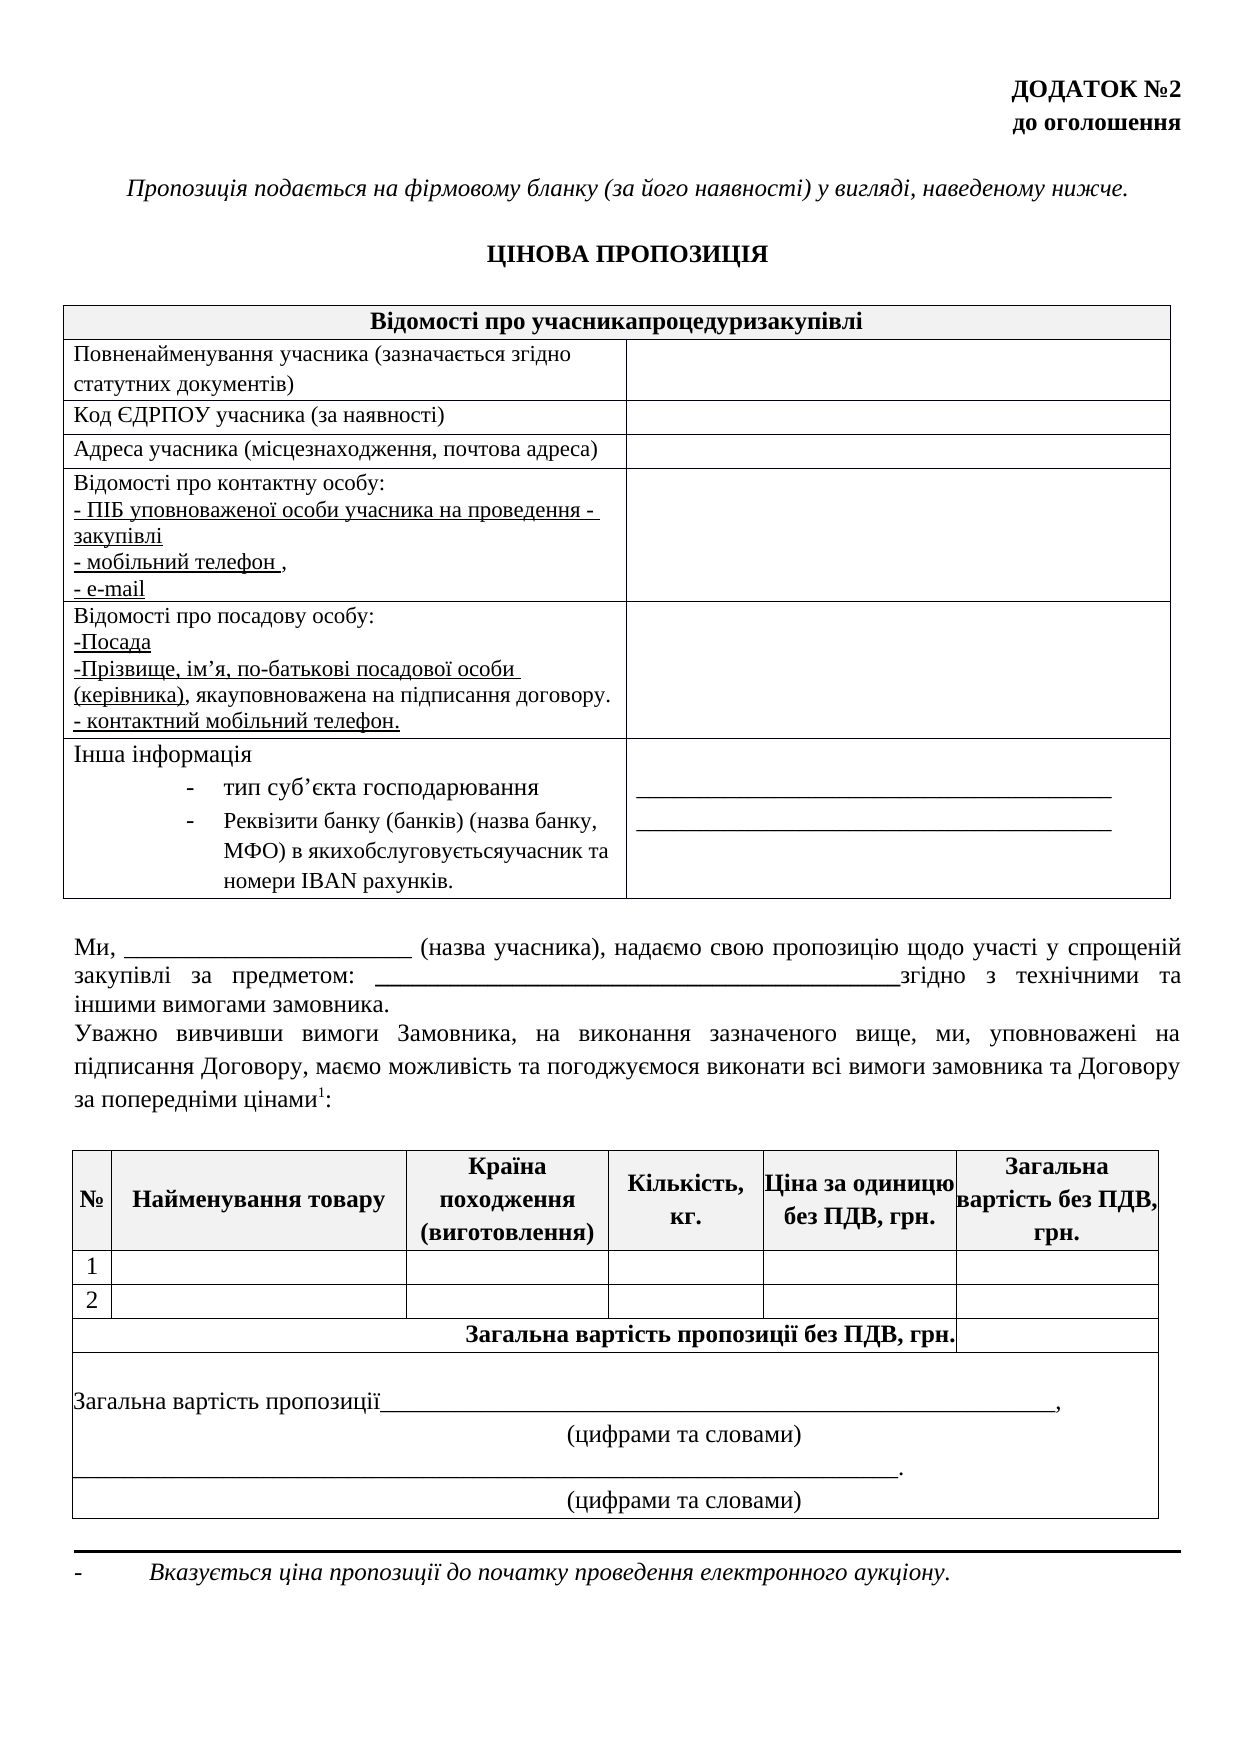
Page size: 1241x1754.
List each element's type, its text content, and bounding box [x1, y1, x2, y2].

table_cell [609, 1251, 763, 1284]
text Уважно вивчивши вимоги Замовника, на виконання зазначеного вище, ми, уповноважені на підписання Договору, маємо можливість та погоджуємося виконати всі вимоги замовника та Договору за попередніми цінами1: [74, 1018, 1181, 1113]
table_cell [764, 1285, 956, 1318]
table_cell [112, 1285, 406, 1318]
table_cell 1 [73, 1251, 111, 1284]
table_cell 2 [73, 1285, 111, 1318]
table_header Країна походження (виготовлення) [407, 1151, 608, 1250]
table_cell [764, 1251, 956, 1284]
text ДОДАТОК №2 [74, 74, 1181, 103]
table_cell Адреса учасника (місцезнаходження, почтова адреса) [64, 435, 626, 468]
table_cell [407, 1251, 608, 1284]
table_cell Загальна вартість пропозиції без ПДВ, грн. [73, 1319, 956, 1352]
table_header № [73, 1151, 111, 1250]
table_cell Загальна вартість пропозиції______________________________________________________, (цифрами та словами) __________________________________________________________________. (цифрами та словами) [73, 1353, 1158, 1518]
table_cell [627, 602, 1170, 738]
table_header Найменування товару [112, 1151, 406, 1250]
table_cell Повненайменування учасника (зазначається згідно статутних документів) [64, 340, 626, 400]
text Ми, _______________________ (назва учасника), надаємо свою пропозицію щодо участі у спрощеній закупівлі за предметом: __________________________________________згідно з технічними та іншими вимогами замовника. [74, 932, 1181, 1018]
table_cell [627, 435, 1170, 468]
table_header Відомості про учасникапроцедуризакупівлі [64, 306, 1170, 339]
table_cell [112, 1251, 406, 1284]
table_cell [957, 1251, 1158, 1284]
table_cell Відомості про контактну особу: - ПІБ уповноваженої особи учасника на проведення - закупівлі - мобільний телефон , - е-mail [64, 469, 626, 601]
table_header Кількість, кг. [609, 1151, 763, 1250]
table_header Загальна вартість без ПДВ, грн. [957, 1151, 1158, 1250]
table_cell [627, 340, 1170, 400]
text Пропозиція подається на фірмовому бланку (за його наявності) у вигляді, наведеному нижче. [74, 173, 1181, 202]
table_cell Код ЄДРПОУ учасника (за наявності) [64, 401, 626, 434]
table_cell [407, 1285, 608, 1318]
table_header Ціна за одиницю без ПДВ, грн. [764, 1151, 956, 1250]
table_cell [627, 401, 1170, 434]
table_cell ______________________________________ ______________________________________ [627, 739, 1170, 898]
table_cell [957, 1285, 1158, 1318]
text до оголошення [74, 107, 1181, 136]
table_cell [957, 1319, 1158, 1352]
text ЦІНОВА ПРОПОЗИЦІЯ [74, 239, 1181, 268]
table_cell Інша інформація тип суб’єкта господарювання Реквізити банку (банків) (назва банку, МФО) в якихобслуговуєтьсяучасник та номери IBAN рахунків. [64, 739, 626, 898]
table_cell [609, 1285, 763, 1318]
table_cell Відомості про посадову особу: -Посада -Прізвище, ім’я, по-батькові посадової особи (керівника), якауповноважена на підписання договору. - контактний мобільний телефон. [64, 602, 626, 738]
table_cell [627, 469, 1170, 601]
list Вказується ціна пропозиції до початку проведення електронного аукціону. [74, 1557, 1181, 1586]
